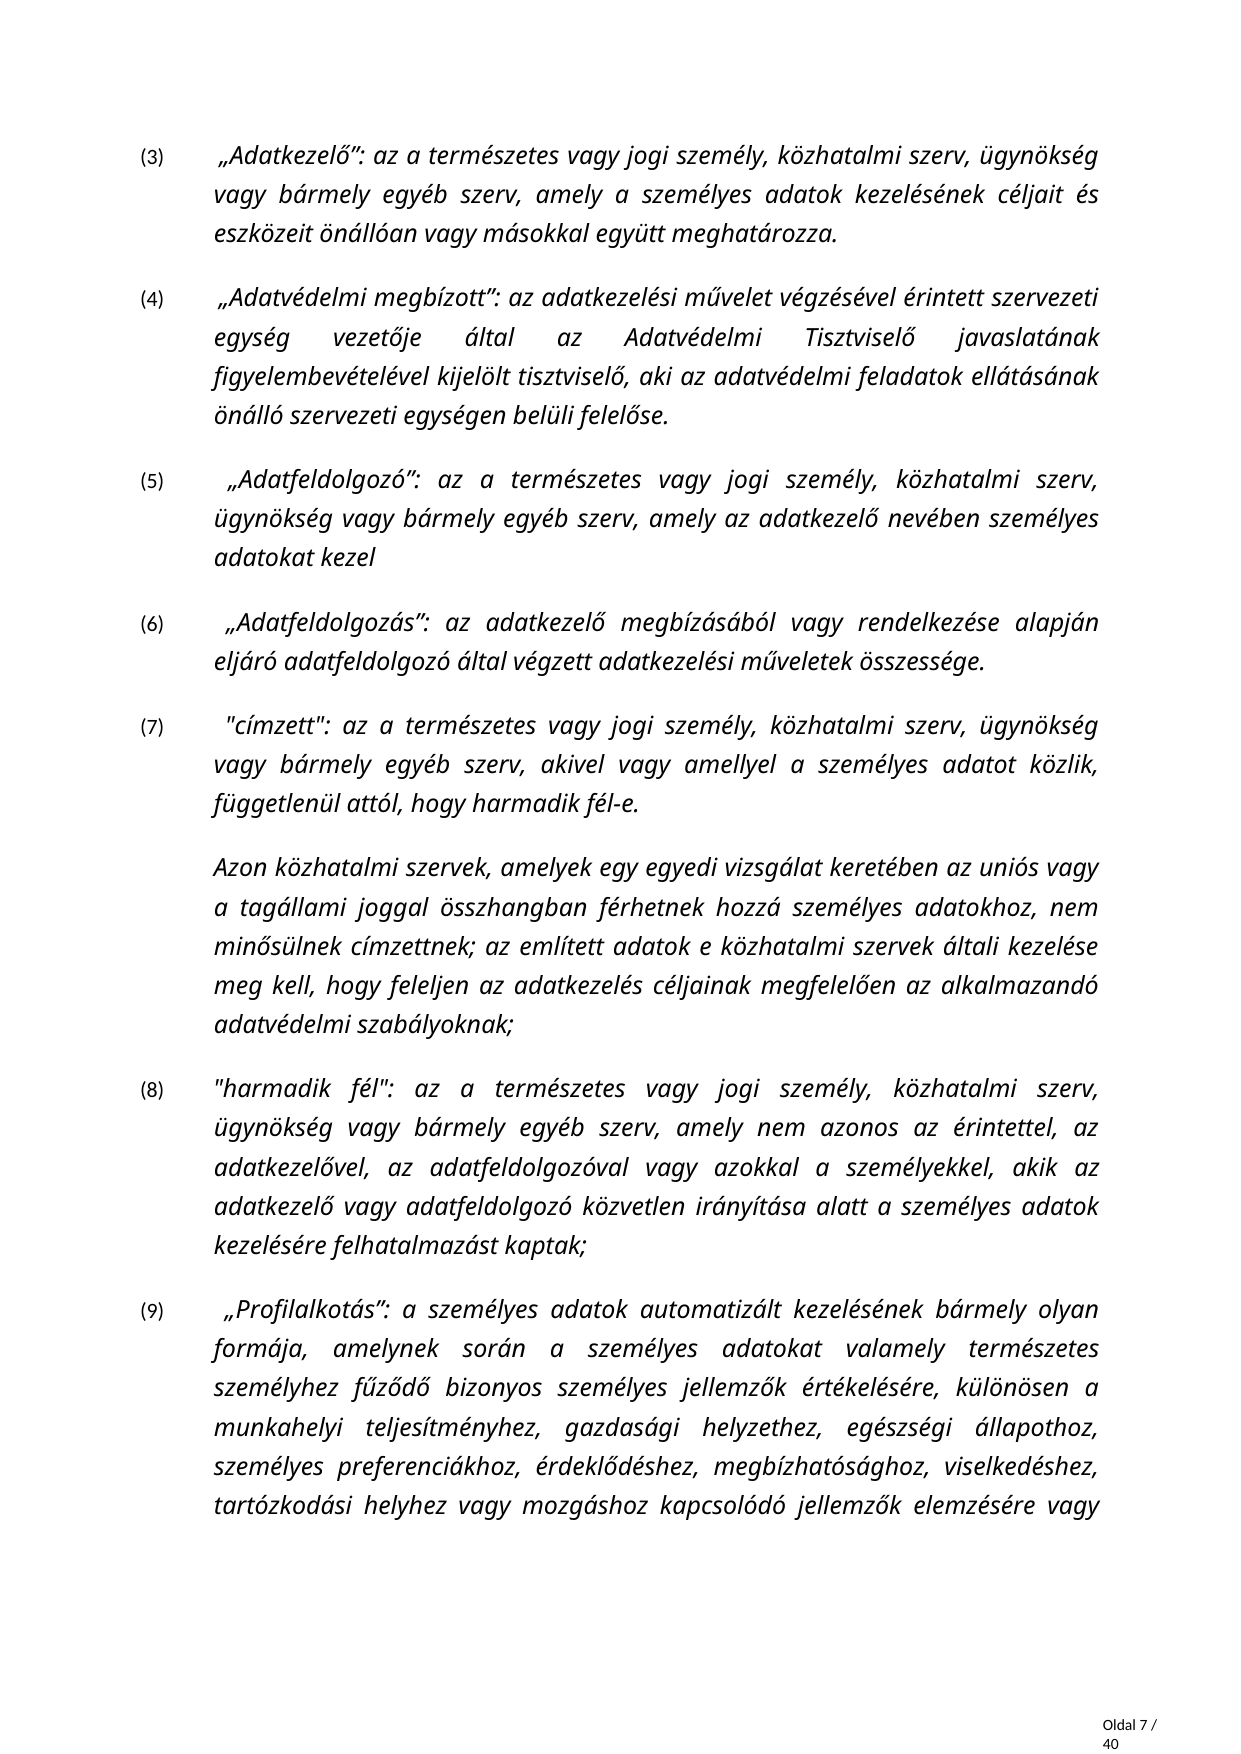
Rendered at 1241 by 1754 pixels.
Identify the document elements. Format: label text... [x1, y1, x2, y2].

list "címzett": az a természetes vagy jogi személy, közhatalmi szerv, ügynökség vagy bármely egyéb szerv, akivel vagy amellyel a személyes adatot közlik, függetlenül attól, hogy harmadik fél-e. [140, 707, 1103, 820]
list „Adatvédelmi megbízott”: az adatkezelési művelet végzésével érintett szervezeti egység vezetője által az Adatvédelmi Tisztviselő javaslatának figyelembevételével kijelölt tisztviselő, aki az adatvédelmi feladatok ellátásának önálló szervezeti egységen belüli felelőse. [140, 280, 1103, 432]
list „Adatkezelő”: az a természetes vagy jogi személy, közhatalmi szerv, ügynökség vagy bármely egyéb szerv, amely a személyes adatok kezelésének céljait és eszközeit önállóan vagy másokkal együtt meghatározza. [140, 137, 1103, 250]
text Azon közhatalmi szervek, amelyek egy egyedi vizsgálat keretében az uniós vagy a tagállami joggal összhangban férhetnek hozzá személyes adatokhoz, nem minősülnek címzettnek; az említett adatok e közhatalmi szervek általi kezelése meg kell, hogy feleljen az adatkezelés céljainak megfelelően az alkalmazandó adatvédelmi szabályoknak; [214, 850, 1103, 1041]
list „Adatfeldolgozás”: az adatkezelő megbízásából vagy rendelkezése alapján eljáró adatfeldolgozó által végzett adatkezelési műveletek összessége. [140, 604, 1103, 677]
list „Adatfeldolgozó”: az a természetes vagy jogi személy, közhatalmi szerv, ügynökség vagy bármely egyéb szerv, amely az adatkezelő nevében személyes adatokat kezel [140, 462, 1103, 574]
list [140, 1292, 1103, 1522]
list "harmadik fél": az a természetes vagy jogi személy, közhatalmi szerv, ügynökség vagy bármely egyéb szerv, amely nem azonos az érintettel, az adatkezelővel, az adatfeldolgozóval vagy azokkal a személyekkel, akik az adatkezelő vagy adatfeldolgozó közvetlen irányítása alatt a személyes adatok kezelésére felhatalmazást kaptak; [140, 1071, 1103, 1262]
